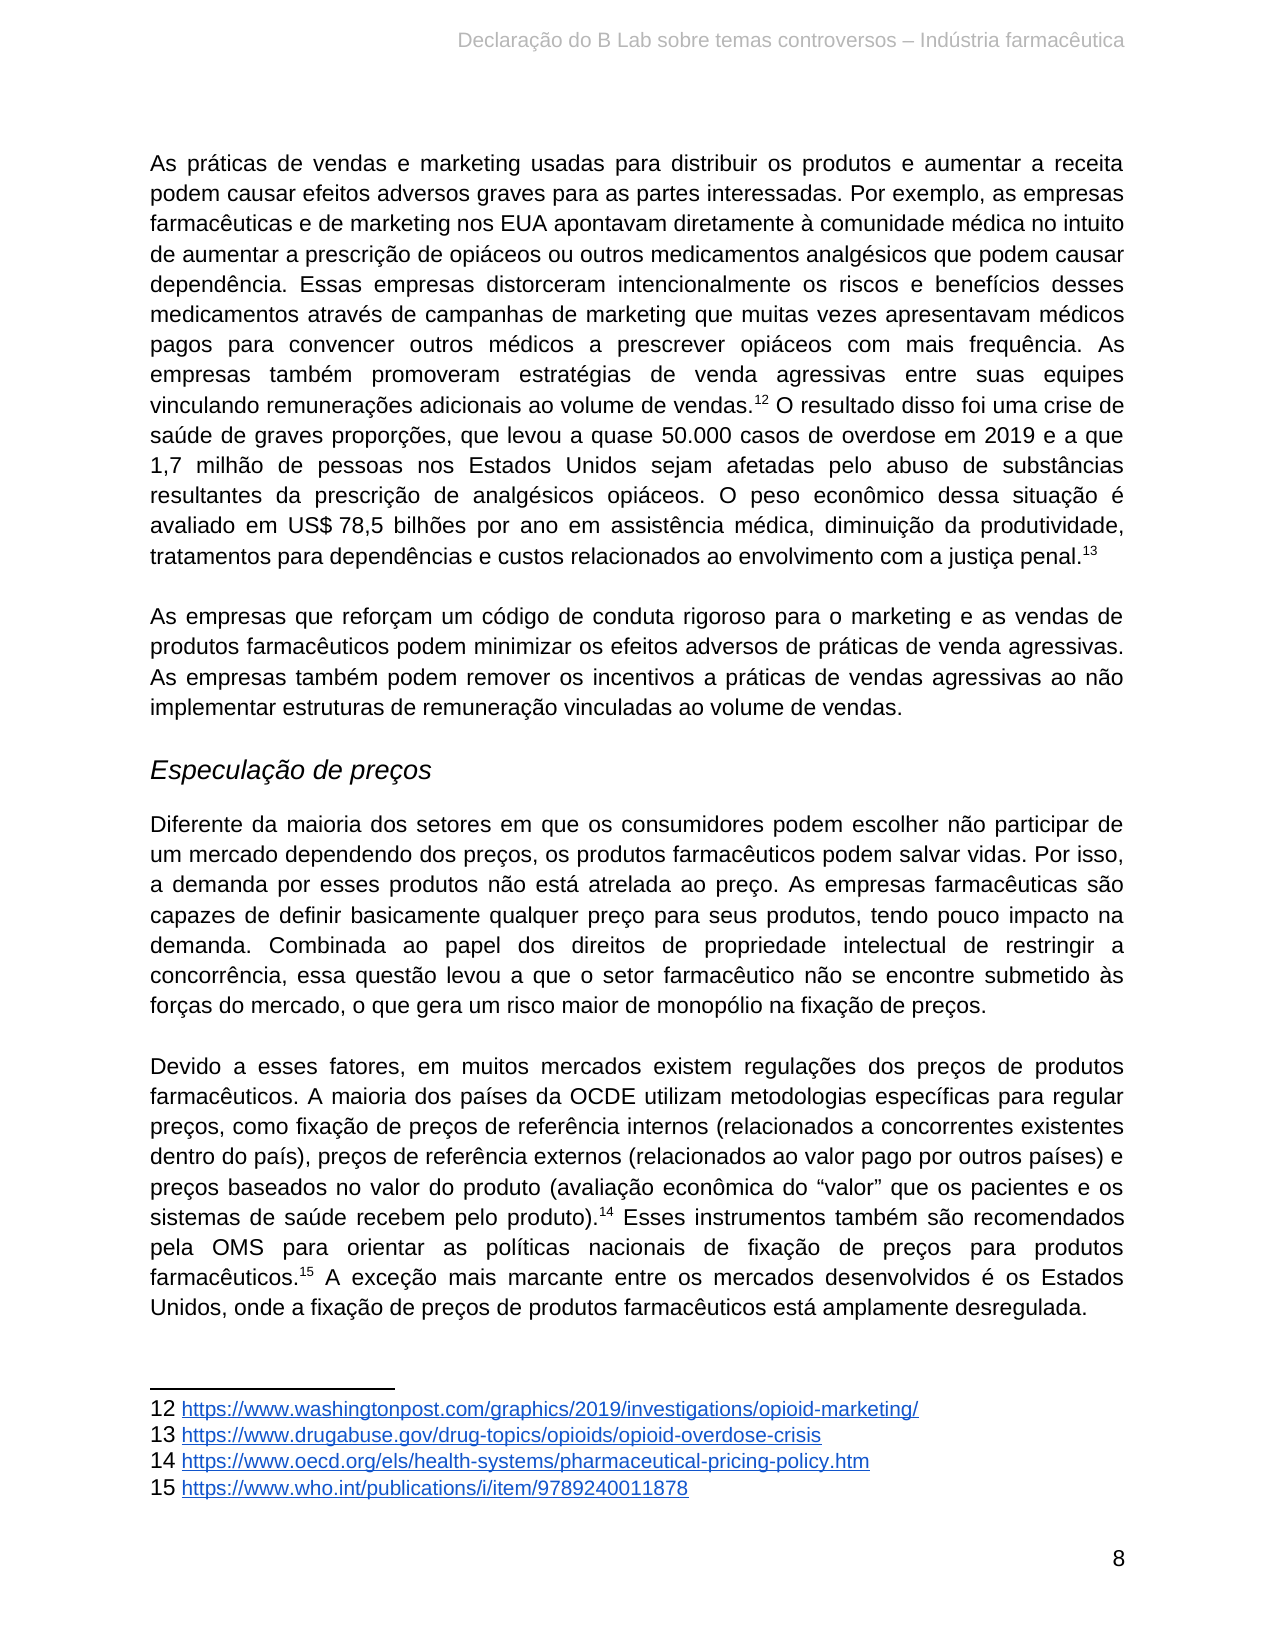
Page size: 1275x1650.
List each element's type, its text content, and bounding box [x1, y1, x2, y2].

text Especulação de preços [150, 754, 1125, 785]
text Diferente da maioria dos setores em que os consumidores podem escolher não participar de um mercado dependendo dos preços, os produtos farmacêuticos podem salvar vidas. Por isso, a demanda por esses produtos não está atrelada ao preço. As empresas farmacêuticas são capazes de definir basicamente qualquer preço para seus produtos, tendo pouco impacto na demanda. Combinada ao papel dos direitos de propriedade intelectual de restringir a concorrência, essa questão levou a que o setor farmacêutico não se encontre submetido às forças do mercado, o que gera um risco maior de monopólio na fixação de preços. [150, 811, 1125, 1018]
text As empresas que reforçam um código de conduta rigoroso para o marketing e as vendas de produtos farmacêuticos podem minimizar os efeitos adversos de práticas de venda agressivas. As empresas também podem remover os incentivos a práticas de vendas agressivas ao não implementar estruturas de remuneração vinculadas ao volume de vendas. [150, 603, 1125, 720]
text Devido a esses fatores, em muitos mercados existem regulações dos preços de produtos farmacêuticos. A maioria dos países da OCDE utilizam metodologias específicas para regular preços, como fixação de preços de referência internos (relacionados a concorrentes existentes dentro do país), preços de referência externos (relacionados ao valor pago por outros países) e preços baseados no valor do produto (avaliação econômica do “valor” que os pacientes e os sistemas de saúde recebem pelo produto). Esses instrumentos também são recomendados pela OMS para orientar as políticas nacionais de fixação de preços para produtos farmacêuticos. A exceção mais marcante entre os mercados desenvolvidos é os Estados Unidos, onde a fixação de preços de produtos farmacêuticos está amplamente desregulada. [150, 1053, 1125, 1321]
text As práticas de vendas e marketing usadas para distribuir os produtos e aumentar a receita podem causar efeitos adversos graves para as partes interessadas. Por exemplo, as empresas farmacêuticas e de marketing nos EUA apontavam diretamente à comunidade médica no intuito de aumentar a prescrição de opiáceos ou outros medicamentos analgésicos que podem causar dependência. Essas empresas distorceram intencionalmente os riscos e benefícios desses medicamentos através de campanhas de marketing que muitas vezes apresentavam médicos pagos para convencer outros médicos a prescrever opiáceos com mais frequência. As empresas também promoveram estratégias de venda agressivas entre suas equipes vinculando remunerações adicionais ao volume de vendas. O resultado disso foi uma crise de saúde de graves proporções, que levou a quase 50.000 casos de overdose em 2019 e a que 1,7 milhão de pessoas nos Estados Unidos sejam afetadas pelo abuso de substâncias resultantes da prescrição de analgésicos opiáceos. O peso econômico dessa situação é avaliado em US$ 78,5 bilhões por ano em assistência médica, diminuição da produtividade, tratamentos para dependências e custos relacionados ao envolvimento com a justiça penal. [150, 150, 1125, 569]
